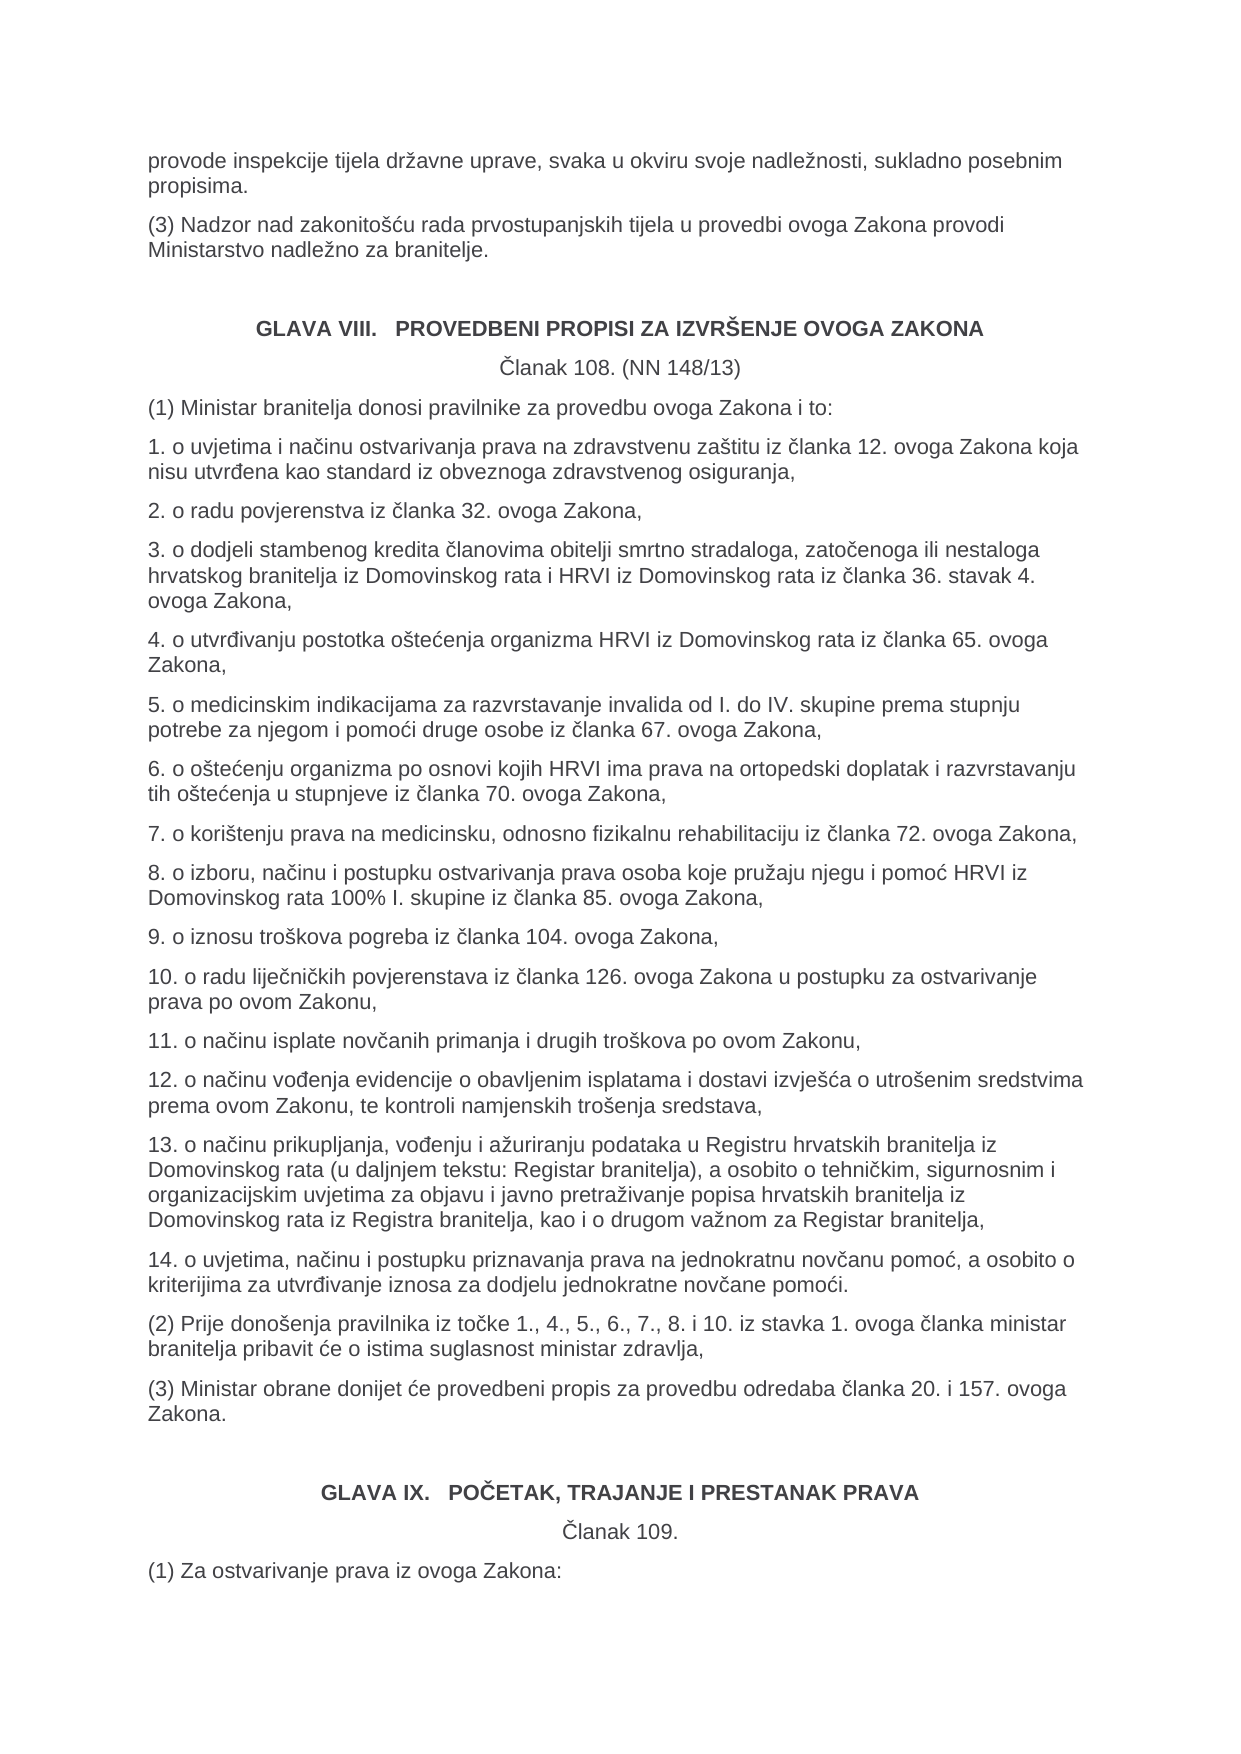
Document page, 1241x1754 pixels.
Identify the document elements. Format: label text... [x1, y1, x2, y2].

text 4. o utvrđivanju postotka oštećenja organizma HRVI iz Domovinskog rata iz članka 65. ovoga Zakona, [148, 627, 1093, 677]
text 14. o uvjetima, načinu i postupku priznavanja prava na jednokratnu novčanu pomoć, a osobito o kriterijima za utvrđivanje iznosa za dodjelu jednokratne novčane pomoći. [148, 1247, 1093, 1297]
text Članak 108. (NN 148/13) [148, 355, 1093, 380]
text GLAVA IX. POČETAK, TRAJANJE I PRESTANAK PRAVA [148, 1479, 1093, 1504]
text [148, 148, 1093, 198]
text Članak 109. [148, 1519, 1093, 1544]
text 12. o načinu vođenja evidencije o obavljenim isplatama i dostavi izvješća o utrošenim sredstvima prema ovom Zakonu, te kontroli namjenskih trošenja sredstava, [148, 1067, 1093, 1118]
text 8. o izboru, načinu i postupku ostvarivanja prava osoba koje pružaju njegu i pomoć HRVI iz Domovinskog rata 100% I. skupine iz članka 85. ovoga Zakona, [148, 860, 1093, 910]
text GLAVA VIII. PROVEDBENI PROPISI ZA IZVRŠENJE OVOGA ZAKONA [148, 316, 1093, 341]
text (1) Za ostvarivanje prava iz ovoga Zakona: [148, 1558, 1093, 1583]
text (3) Ministar obrane donijet će provedbeni propis za provedbu odredaba članka 20. i 157. ovoga Zakona. [148, 1376, 1093, 1426]
text 2. o radu povjerenstva iz članka 32. ovoga Zakona, [148, 498, 1093, 523]
text 10. o radu liječničkih povjerenstava iz članka 126. ovoga Zakona u postupku za ostvarivanje prava po ovom Zakonu, [148, 963, 1093, 1014]
text 7. o korištenju prava na medicinsku, odnosno fizikalnu rehabilitaciju iz članka 72. ovoga Zakona, [148, 821, 1093, 846]
text 13. o načinu prikupljanja, vođenju i ažuriranju podataka u Registru hrvatskih branitelja iz Domovinskog rata (u daljnjem tekstu: Registar branitelja), a osobito o tehničkim, sigurnosnim i organizacijskim uvjetima za objavu i javno pretraživanje popisa hrvatskih branitelja iz Domovinskog rata iz Registra branitelja, kao i o drugom važnom za Registar branitelja, [148, 1132, 1093, 1233]
text 3. o dodjeli stambenog kredita članovima obitelji smrtno stradaloga, zatočenoga ili nestaloga hrvatskog branitelja iz Domovinskog rata i HRVI iz Domovinskog rata iz članka 36. stavak 4. ovoga Zakona, [148, 537, 1093, 613]
text 1. o uvjetima i načinu ostvarivanja prava na zdravstvenu zaštitu iz članka 12. ovoga Zakona koja nisu utvrđena kao standard iz obveznoga zdravstvenog osiguranja, [148, 434, 1093, 484]
text (2) Prije donošenja pravilnika iz točke 1., 4., 5., 6., 7., 8. i 10. iz stavka 1. ovoga članka ministar branitelja pribavit će o istima suglasnost ministar zdravlja, [148, 1311, 1093, 1362]
text (1) Ministar branitelja donosi pravilnike za provedbu ovoga Zakona i to: [148, 394, 1093, 419]
text 11. o načinu isplate novčanih primanja i drugih troškova po ovom Zakonu, [148, 1028, 1093, 1053]
text 9. o iznosu troškova pogreba iz članka 104. ovoga Zakona, [148, 924, 1093, 949]
text 6. o oštećenju organizma po osnovi kojih HRVI ima prava na ortopedski doplatak i razvrstavanju tih oštećenja u stupnjeve iz članka 70. ovoga Zakona, [148, 756, 1093, 806]
text 5. o medicinskim indikacijama za razvrstavanje invalida od I. do IV. skupine prema stupnju potrebe za njegom i pomoći druge osobe iz članka 67. ovoga Zakona, [148, 692, 1093, 742]
text (3) Nadzor nad zakonitošću rada prvostupanjskih tijela u provedbi ovoga Zakona provodi Ministarstvo nadležno za branitelje. [148, 212, 1093, 262]
